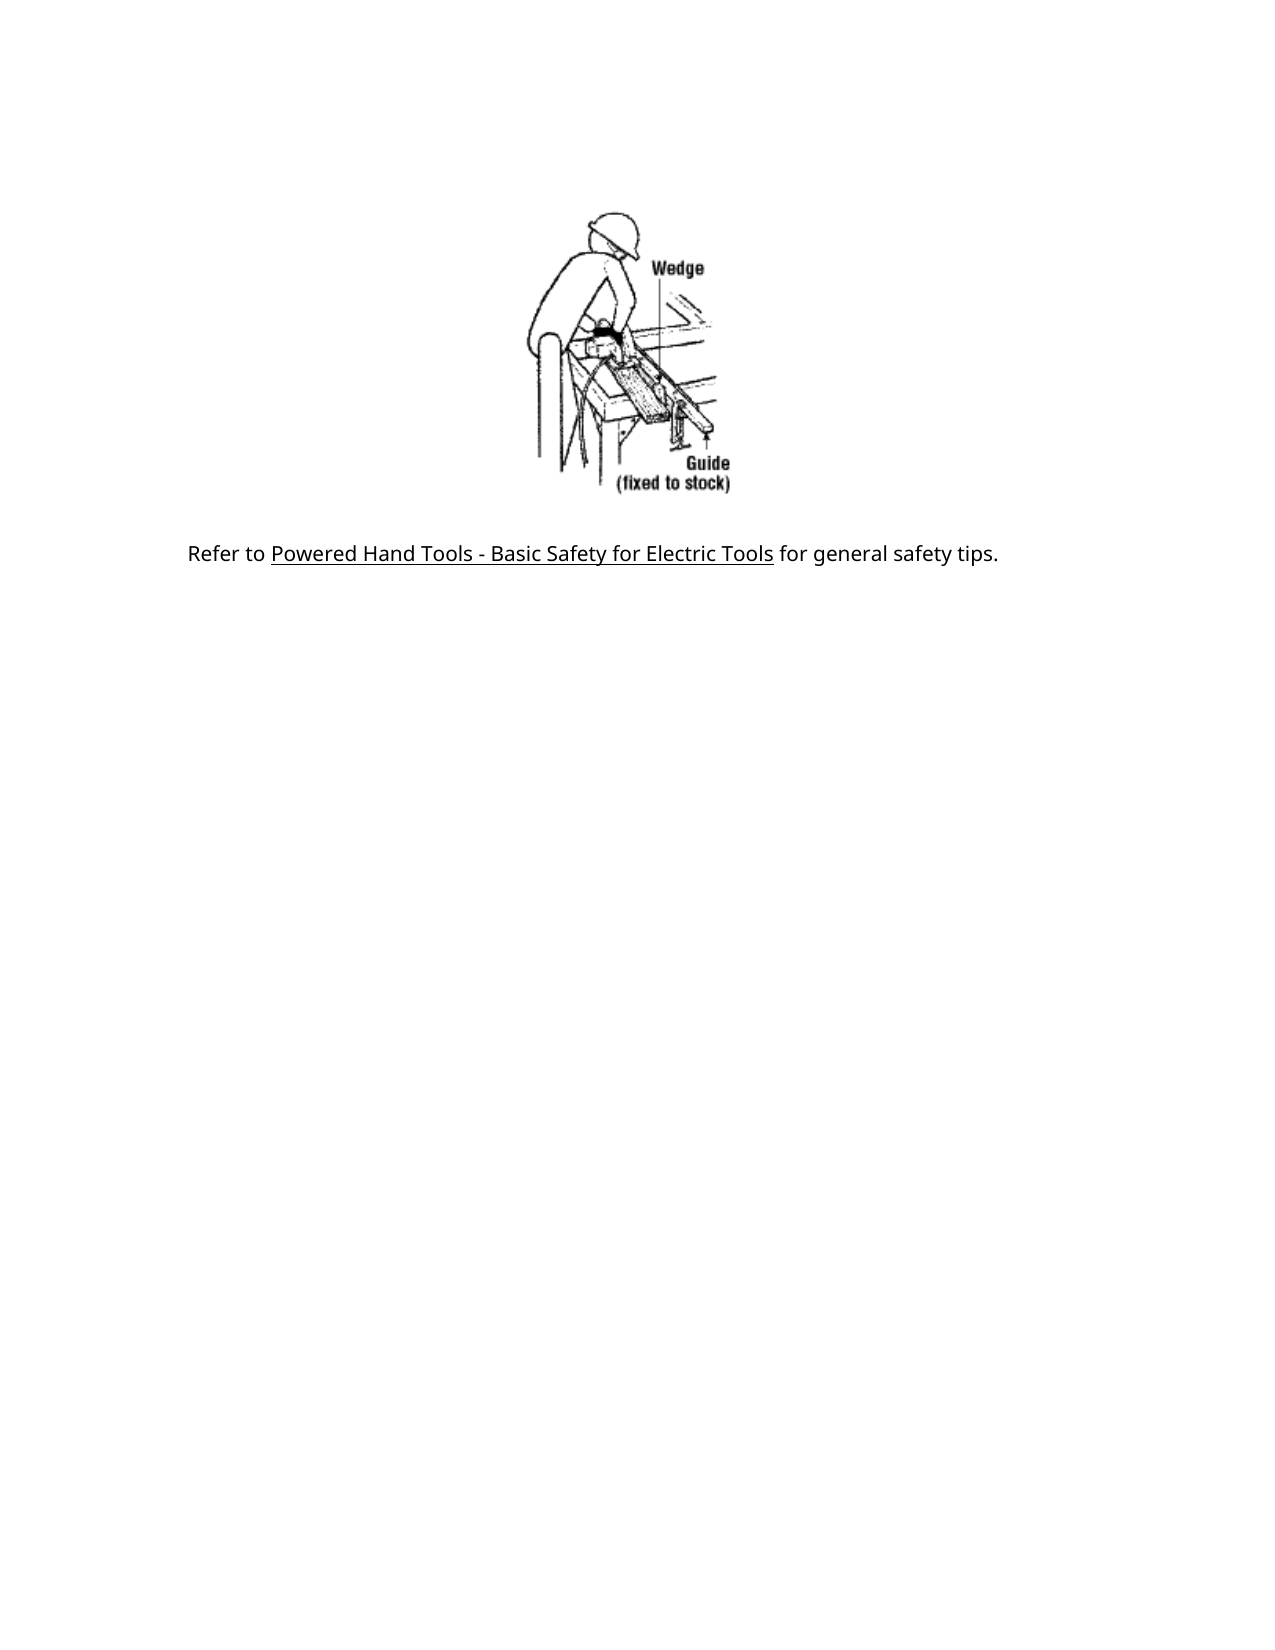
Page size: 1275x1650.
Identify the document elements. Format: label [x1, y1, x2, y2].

table_header [150, 150, 1072, 571]
picture [510, 182, 747, 511]
